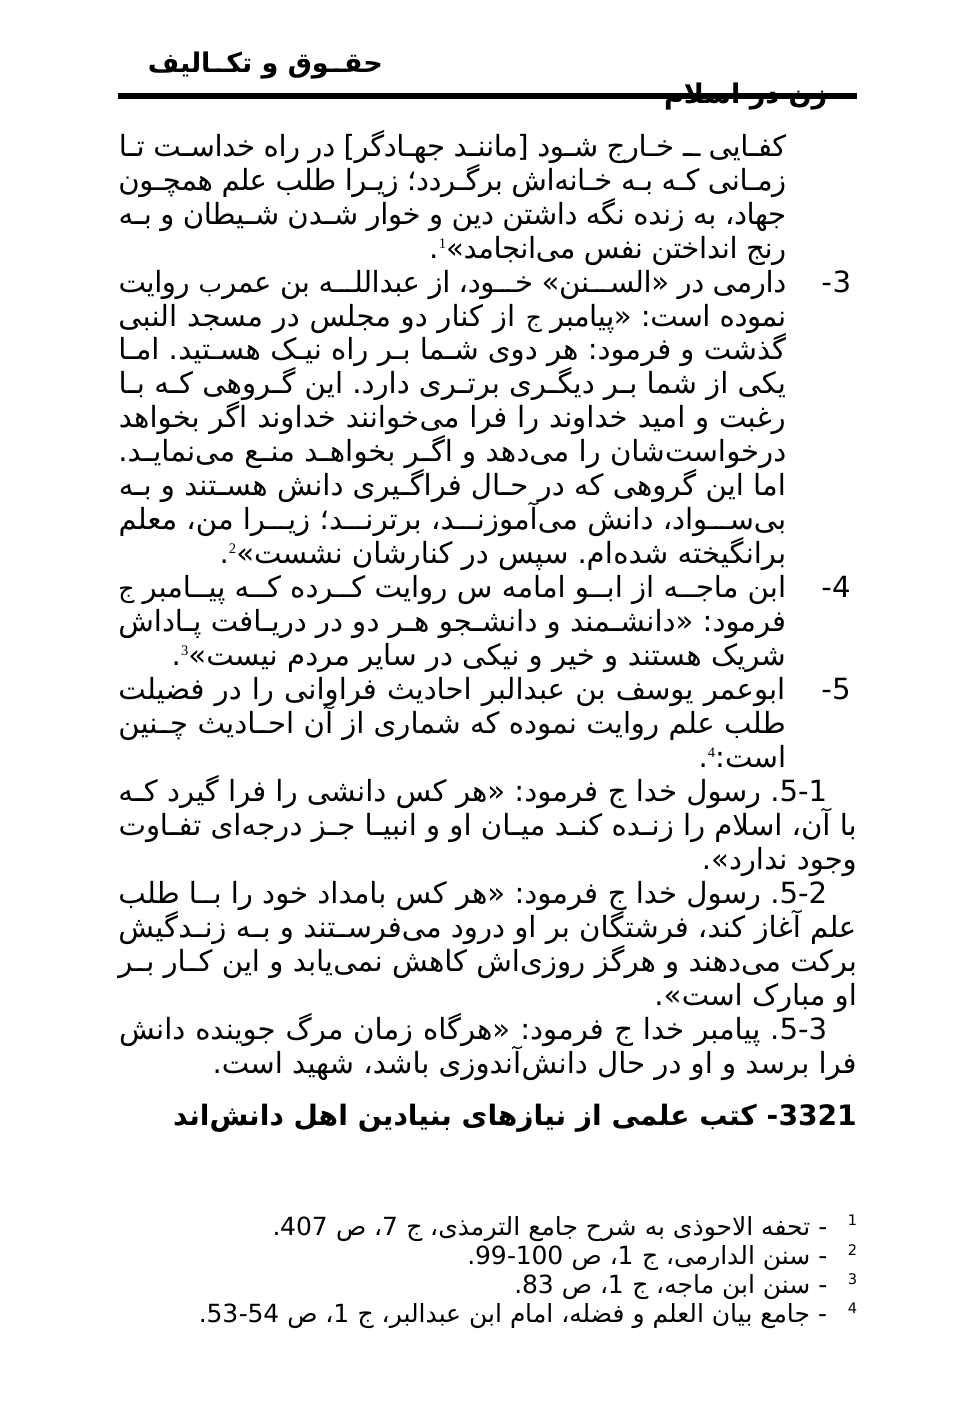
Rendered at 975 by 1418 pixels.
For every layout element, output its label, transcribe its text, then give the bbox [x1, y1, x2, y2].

text 5-2. رسول خدا ج فرمود: «هر کس بامداد خود را با طلب علم آغاز کند، فرشتگان بر او درود می‌فرستند و به زندگیش برکت می‌دهند و هرگز روزی‌اش کاهش نمی‌یابد و این کار بر او مبارک است». [118, 876, 857, 1012]
list ابوعمر یوسف بن عبدالبر احادیث فراوانی را در فضیلت طلب علم روایت نموده که شماری از آن احادیث چنین است:. [118, 672, 821, 774]
list دارمی در «السنن» خود، از عبدالله بن عمرب روایت نموده است: «پیامبر ج از کنار دو مجلس در مسجد النبی گذشت و فرمود: هر دوی شما بر راه نیک هستید. اما یکی از شما بر دیگری برتری دارد. این گروهی که با رغبت و امید خداوند را فرا می‌خوانند خداوند اگر بخواهد درخواست‌شان را می‌دهد و اگر بخواهد منع می‌نماید. اما این گروهی که در حال فراگیری دانش هستند و به بی‌سواد، دانش می‌آموزند، برترند؛ زیرا من، معلم برانگیخته شده‌ام. سپس در کنارشان نشست». [118, 265, 821, 571]
list ابن ماجه از ابو امامه س روایت کرده که پیامبر ج فرمود: «دانشمند و دانشجو هر دو در دریافت پاداش شریک هستند و خیر و نیکی در سایر مردم نیست». [118, 571, 821, 672]
text 3321- کتب علمی از نیازهای بنیادین اهل دانش‌اند [118, 1099, 857, 1131]
text 5-1. رسول خدا ج فرمود: «هر کس دانشی را فرا گیرد که با آن، اسلام را زنده کند میان او و انبیا جز درجه‌ای تفاوت وجود ندارد». [118, 774, 857, 876]
text 5-3. پیامبر خدا ج فرمود: «هرگاه زمان مرگ جوینده دانش فرا برسد و او در حال دانش‌آندوزی باشد، شهید است. [118, 1012, 857, 1080]
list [118, 129, 821, 265]
